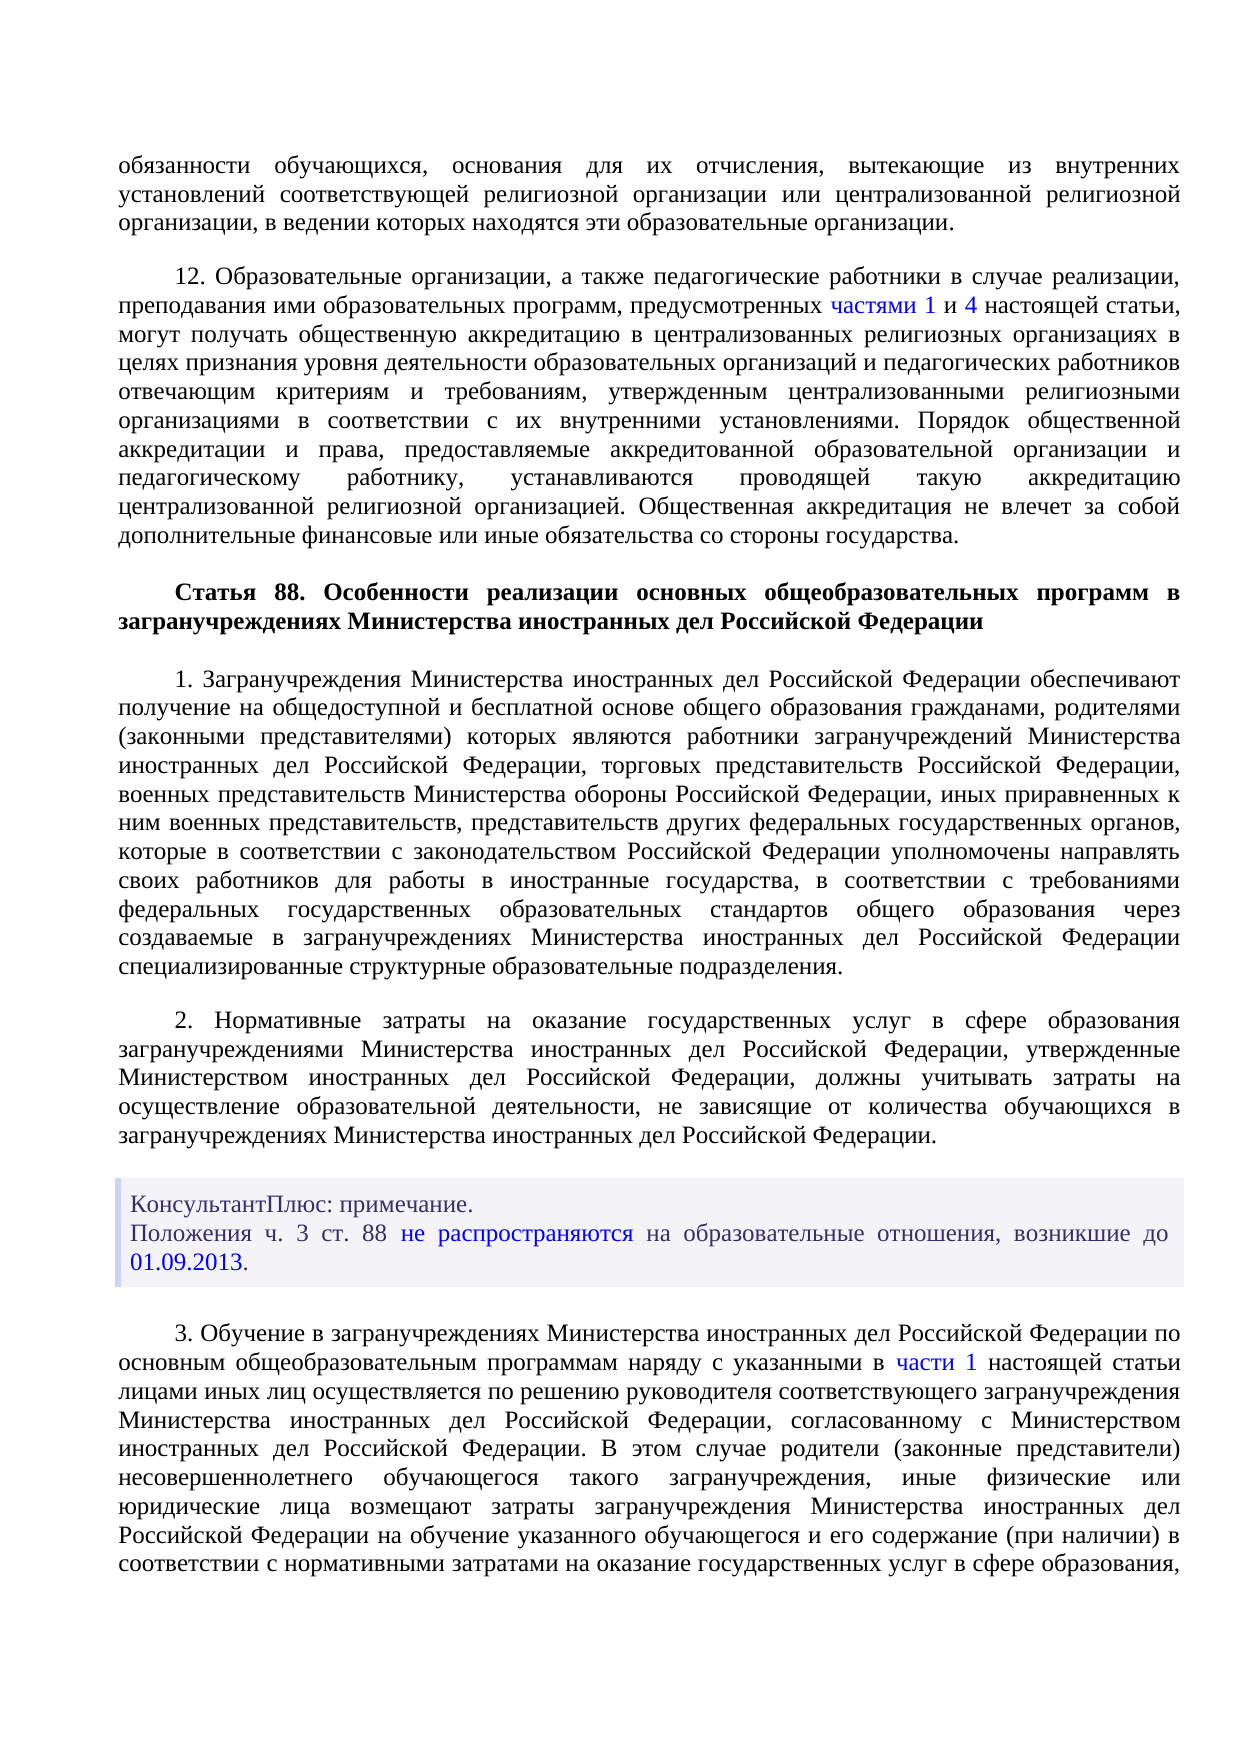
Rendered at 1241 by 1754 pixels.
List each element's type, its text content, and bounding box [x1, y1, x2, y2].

title Статья 88. Особенности реализации основных общеобразовательных программ в загранучреждениях Министерства иностранных дел Российской Федерации [118, 577, 1181, 635]
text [118, 1318, 1181, 1577]
table_header КонсультантПлюс: примечание. Положения ч. 3 ст. 88 не распространяются на образовательные отношения, возникшие до 01.09.2013. [121, 1178, 1178, 1287]
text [118, 150, 1181, 236]
text 1. Загранучреждения Министерства иностранных дел Российской Федерации обеспечивают получение на общедоступной и бесплатной основе общего образования гражданами, родителями (законными представителями) которых являются работники загранучреждений Министерства иностранных дел Российской Федерации, торговых представительств Российской Федерации, военных представительств Министерства обороны Российской Федерации, иных приравненных к ним военных представительств, представительств других федеральных государственных органов, которые в соответствии с законодательством Российской Федерации уполномочены направлять своих работников для работы в иностранные государства, в соответствии с требованиями федеральных государственных образовательных стандартов общего образования через создаваемые в загранучреждениях Министерства иностранных дел Российской Федерации специализированные структурные образовательные подразделения. [118, 664, 1181, 980]
text 12. Образовательные организации, а также педагогические работники в случае реализации, преподавания ими образовательных программ, предусмотренных частями 1 и 4 настоящей статьи, могут получать общественную аккредитацию в централизованных религиозных организациях в целях признания уровня деятельности образовательных организаций и педагогических работников отвечающим критериям и требованиям, утвержденным централизованными религиозными организациями в соответствии с их внутренними установлениями. Порядок общественной аккредитации и права, предоставляемые аккредитованной образовательной организации и педагогическому работнику, устанавливаются проводящей такую аккредитацию централизованной религиозной организацией. Общественная аккредитация не влечет за собой дополнительные финансовые или иные обязательства со стороны государства. [118, 261, 1181, 549]
text 2. Нормативные затраты на оказание государственных услуг в сфере образования загранучреждениями Министерства иностранных дел Российской Федерации, утвержденные Министерством иностранных дел Российской Федерации, должны учитывать затраты на осуществление образовательной деятельности, не зависящие от количества обучающихся в загранучреждениях Министерства иностранных дел Российской Федерации. [118, 1005, 1181, 1149]
